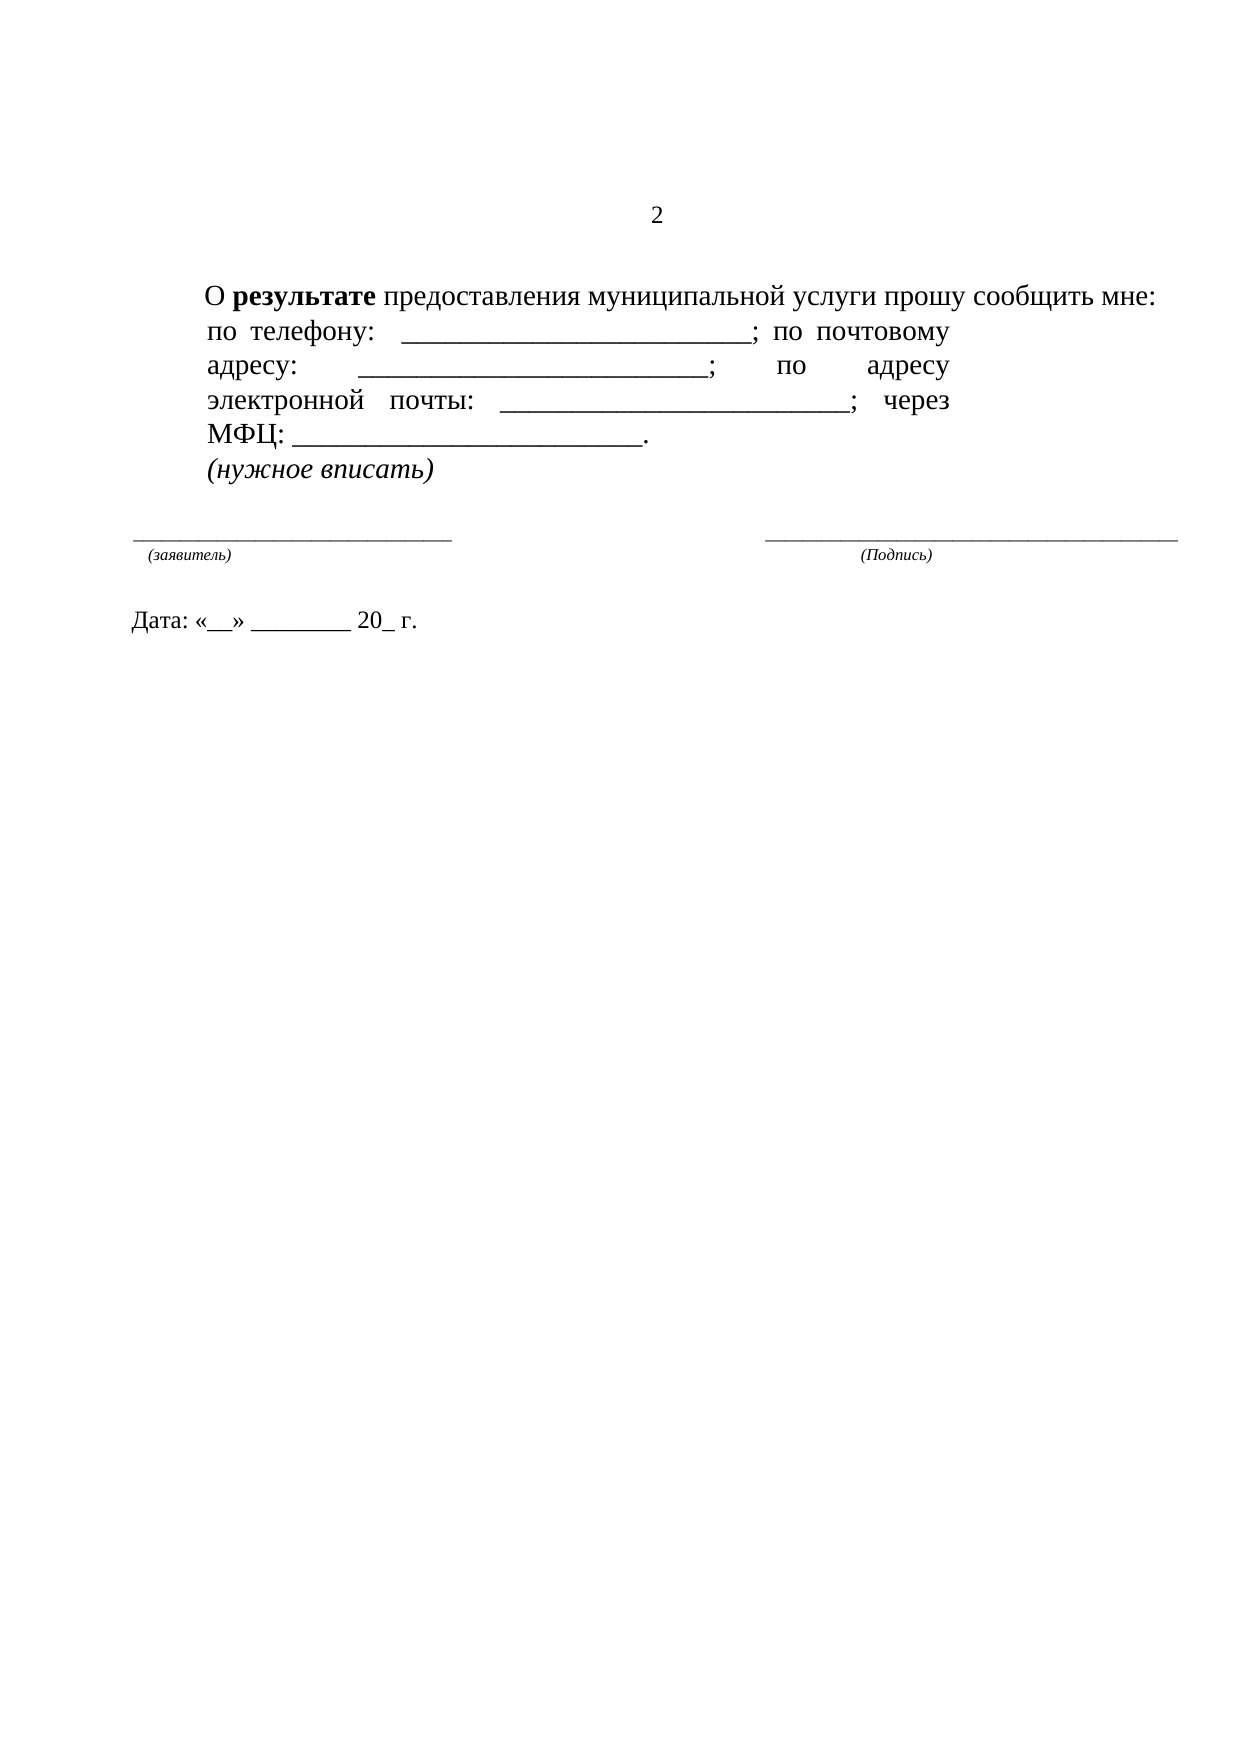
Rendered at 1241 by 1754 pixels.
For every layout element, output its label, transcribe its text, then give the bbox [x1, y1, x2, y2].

text (нужное вписать) [207, 451, 1196, 485]
text __________________________________ ____________________________________________ [133, 522, 1196, 543]
text Дата: «__» ________ 20_ г. [131, 608, 1196, 633]
text О результате предоставления муниципальной услуги прошу сообщить мне: [131, 278, 1195, 312]
text по телефону: ________________________; по почтовому адресу: ________________________; по адресу электронной почты: ________________________; через МФЦ: ________________________. [207, 313, 950, 450]
text 2 [133, 200, 1181, 229]
text (заявитель) (Подпись) [148, 545, 1196, 564]
